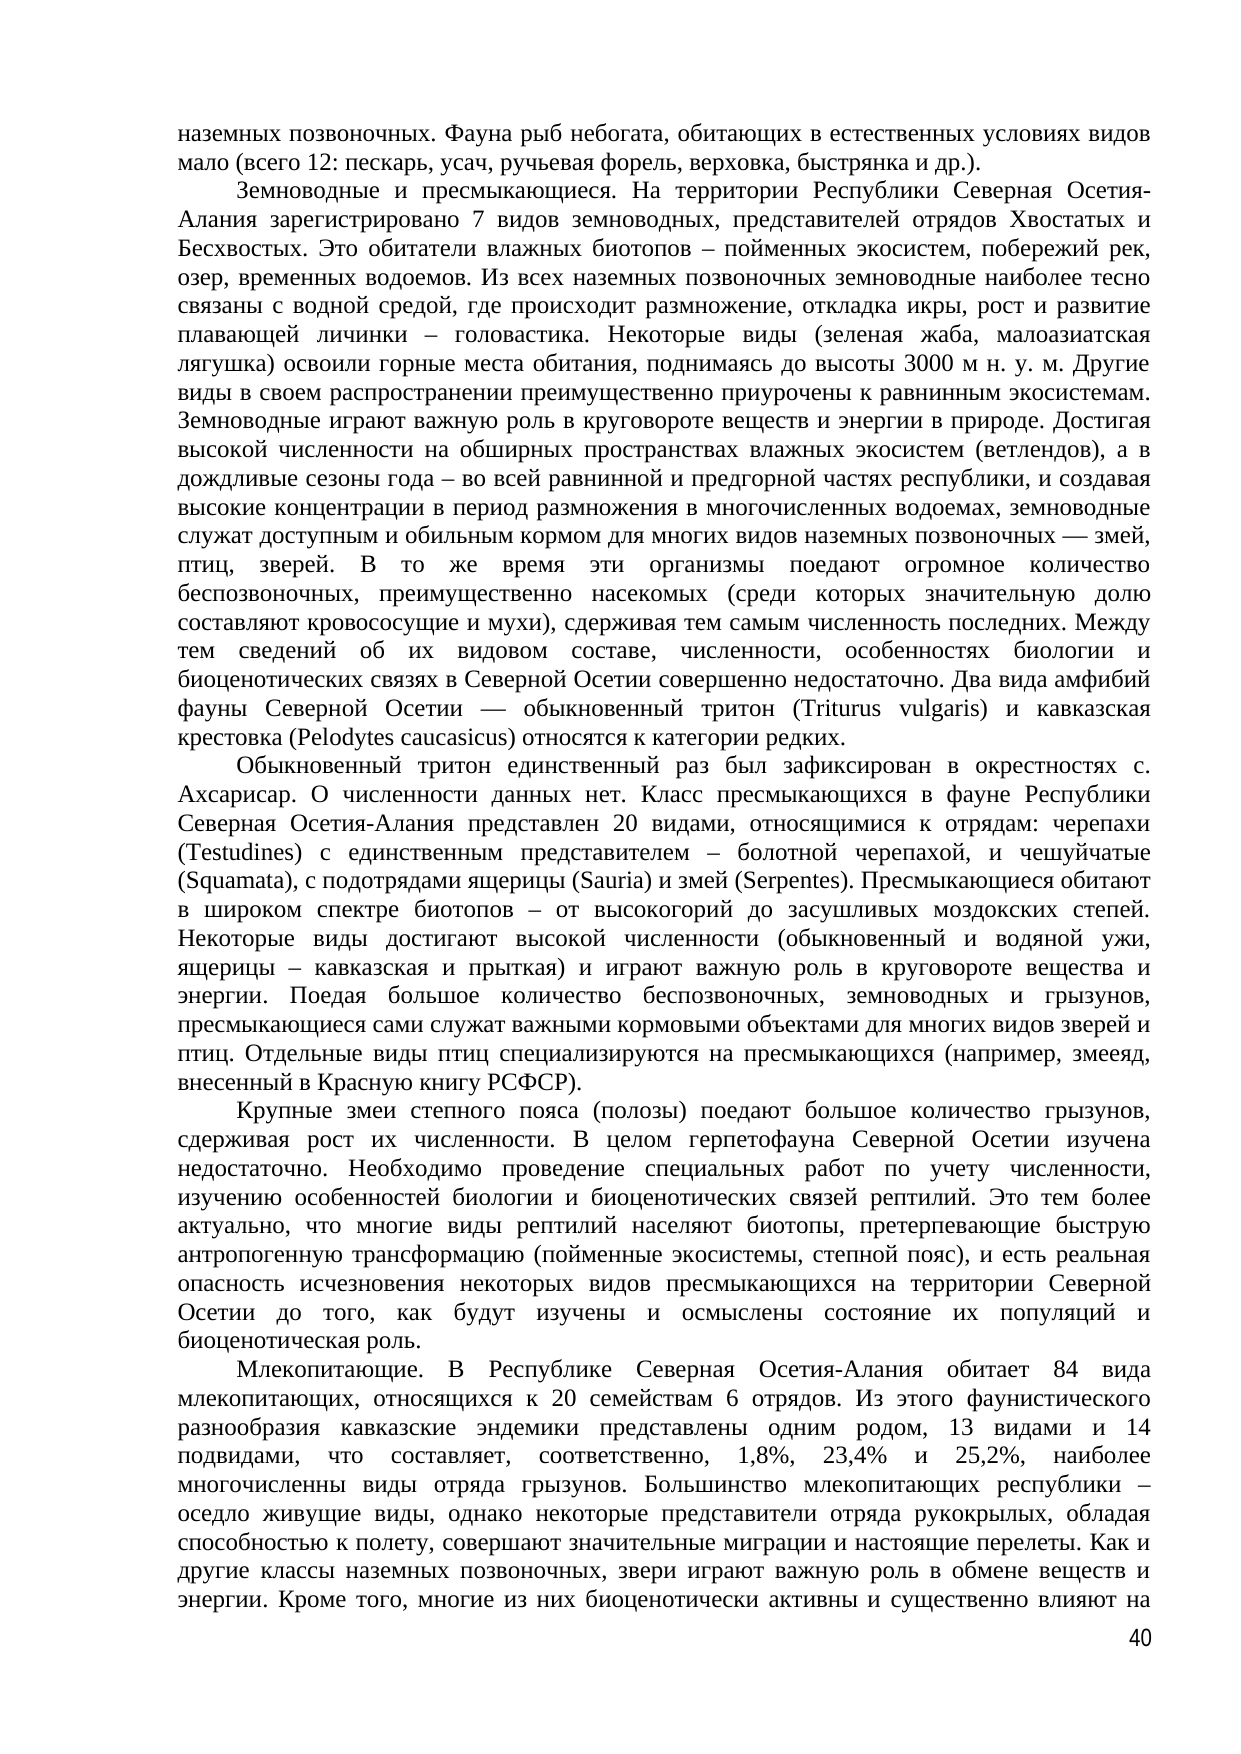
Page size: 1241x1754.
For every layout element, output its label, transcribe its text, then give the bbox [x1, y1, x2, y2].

list Обыкновенный тритон единственный раз был зафиксирован в окрестностях с. Ахсарисар. О численности данных нет. Класс пресмыкающихся в фауне Республики Северная Осетия-Алания представлен 20 видами, относящимися к отрядам: черепахи (Testudines) с единственным представителем – болотной черепахой, и чешуйчатые (Squamata), с подотрядами ящерицы (Sauria) и змей (Serpentes). Пресмыкающиеся обитают в широком спектре биотопов – от высокогорий до засушливых моздокских степей. Некоторые виды достигают высокой численности (обыкновенный и водяной ужи, ящерицы – кавказская и прыткая) и играют важную роль в круговороте вещества и энергии. Поедая большое количество беспозвоночных, земноводных и грызунов, пресмыкающиеся сами служат важными кормовыми объектами для многих видов зверей и птиц. Отдельные виды птиц специализируются на пресмыкающихся (например, змееяд, внесенный в Красную книгу РСФСР). [177, 751, 1152, 1096]
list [177, 1354, 1152, 1613]
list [177, 118, 1152, 176]
list Земноводные и пресмыкающиеся. На территории Республики Северная Осетия-Алания зарегистрировано 7 видов земноводных, представителей отрядов Хвостатых и Бесхвостых. Это обитатели влажных биотопов – пойменных экосистем, побережий рек, озер, временных водоемов. Из всех наземных позвоночных земноводные наиболее тесно связаны с водной средой, где происходит размножение, откладка икры, рост и развитие плавающей личинки – головастика. Некоторые виды (зеленая жаба, малоазиатская лягушка) освоили горные места обитания, поднимаясь до высоты 3000 м н. у. м. Другие виды в своем распространении преимущественно приурочены к равнинным экосистемам. Земноводные играют важную роль в круговороте веществ и энергии в природе. Достигая высокой численности на обширных пространствах влажных экосистем (ветлендов), а в дождливые сезоны года – во всей равнинной и предгорной частях республики, и создавая высокие концентрации в период размножения в многочисленных водоемах, земноводные служат доступным и обильным кормом для многих видов наземных позвоночных — змей, птиц, зверей. В то же время эти организмы поедают огромное количество беспозвоночных, преимущественно насекомых (среди которых значительную долю составляют кровососущие и мухи), сдерживая тем самым численность последних. Между тем сведений об их видовом составе, численности, особенностях биологии и биоценотических связях в Северной Осетии совершенно недостаточно. Два вида амфибий фауны Северной Осетии — обыкновенный тритон (Triturus vulgaris) и кавказская крестовка (Pelodytes caucasicus) относятся к категории редких. [177, 176, 1152, 751]
list Крупные змеи степного пояса (полозы) поедают большое количество грызунов, сдерживая рост их численности. В целом герпетофауна Северной Осетии изучена недостаточно. Необходимо проведение специальных работ по учету численности, изучению особенностей биологии и биоценотических связей рептилий. Это тем более актуально, что многие виды рептилий населяют биотопы, претерпевающие быструю антропогенную трансформацию (пойменные экосистемы, степной пояс), и есть реальная опасность исчезновения некоторых видов пресмыкающихся на территории Северной Осетии до того, как будут изучены и осмыслены состояние их популяций и биоценотическая роль. [177, 1096, 1152, 1354]
